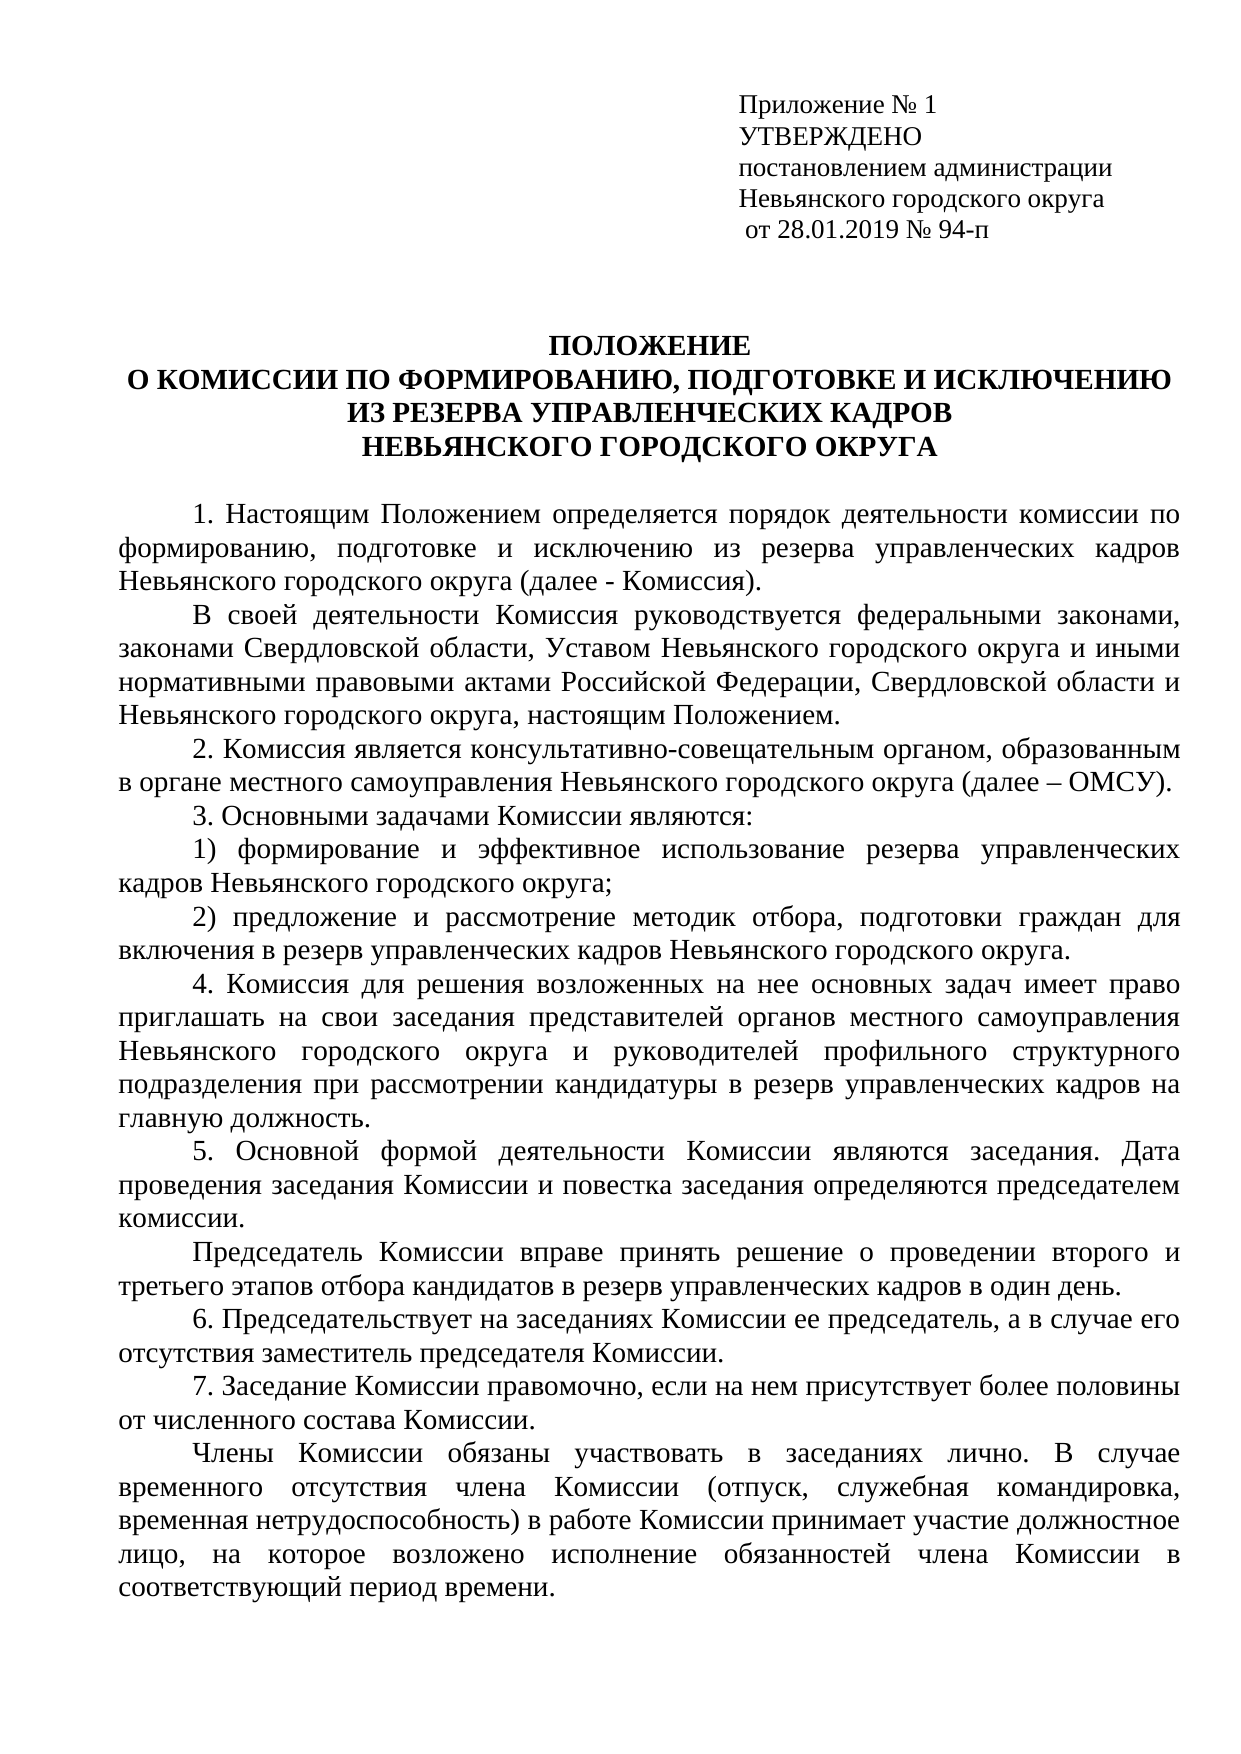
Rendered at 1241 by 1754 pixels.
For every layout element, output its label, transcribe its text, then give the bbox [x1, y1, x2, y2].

text 5. Основной формой деятельности Комиссии являются заседания. Дата проведения заседания Комиссии и повестка заседания определяются председателем комиссии. [118, 1133, 1181, 1234]
title ПОЛОЖЕНИЕ [118, 328, 1181, 362]
text 2. Комиссия является консультативно-совещательным органом, образованным в органе местного самоуправления Невьянского городского округа (далее – ОМСУ). [118, 731, 1181, 798]
text 2) предложение и рассмотрение методик отбора, подготовки граждан для включения в резерв управленческих кадров Невьянского городского округа. [118, 899, 1181, 966]
text 6. Председательствует на заседаниях Комиссии ее председатель, а в случае его отсутствия заместитель председателя Комиссии. [118, 1301, 1181, 1368]
text 7. Заседание Комиссии правомочно, если на нем присутствует более половины от численного состава Комиссии. [118, 1368, 1181, 1435]
text 3. Основными задачами Комиссии являются: [118, 798, 1181, 832]
text 1) формирование и эффективное использование резерва управленческих кадров Невьянского городского округа; [118, 832, 1181, 899]
text В своей деятельности Комиссия руководствуется федеральными законами, законами Свердловской области, Уставом Невьянского городского округа и иными нормативными правовыми актами Российской Федерации, Свердловской области и Невьянского городского округа, настоящим Положением. [118, 597, 1181, 731]
text постановлением администрации [118, 151, 1181, 182]
text Члены Комиссии обязаны участвовать в заседаниях лично. В случае временного отсутствия члена Комиссии (отпуск, служебная командировка, временная нетрудоспособность) в работе Комиссии принимает участие должностное лицо, на которое возложено исполнение обязанностей члена Комиссии в соответствующий период времени. [118, 1435, 1181, 1603]
title НЕВЬЯНСКОГО ГОРОДСКОГО ОКРУГА [118, 429, 1181, 463]
text Приложение № 1 [118, 89, 1181, 120]
text Председатель Комиссии вправе принять решение о проведении второго и третьего этапов отбора кандидатов в резерв управленческих кадров в один день. [118, 1234, 1181, 1301]
text УТВЕРЖДЕНО [118, 120, 1181, 151]
title О КОМИССИИ ПО ФОРМИРОВАНИЮ, ПОДГОТОВКЕ И ИСКЛЮЧЕНИЮ ИЗ РЕЗЕРВА УПРАВЛЕНЧЕСКИХ КАДРОВ [118, 362, 1181, 429]
text 1. Настоящим Положением определяется порядок деятельности комиссии по формированию, подготовке и исключению из резерва управленческих кадров Невьянского городского округа (далее - Комиссия). [118, 496, 1181, 597]
text Невьянского городского округа [118, 182, 1181, 213]
text от 28.01.2019 № 94-п [118, 213, 1181, 244]
text 4. Комиссия для решения возложенных на нее основных задач имеет право приглашать на свои заседания представителей органов местного самоуправления Невьянского городского округа и руководителей профильного структурного подразделения при рассмотрении кандидатуры в резерв управленческих кадров на главную должность. [118, 966, 1181, 1133]
